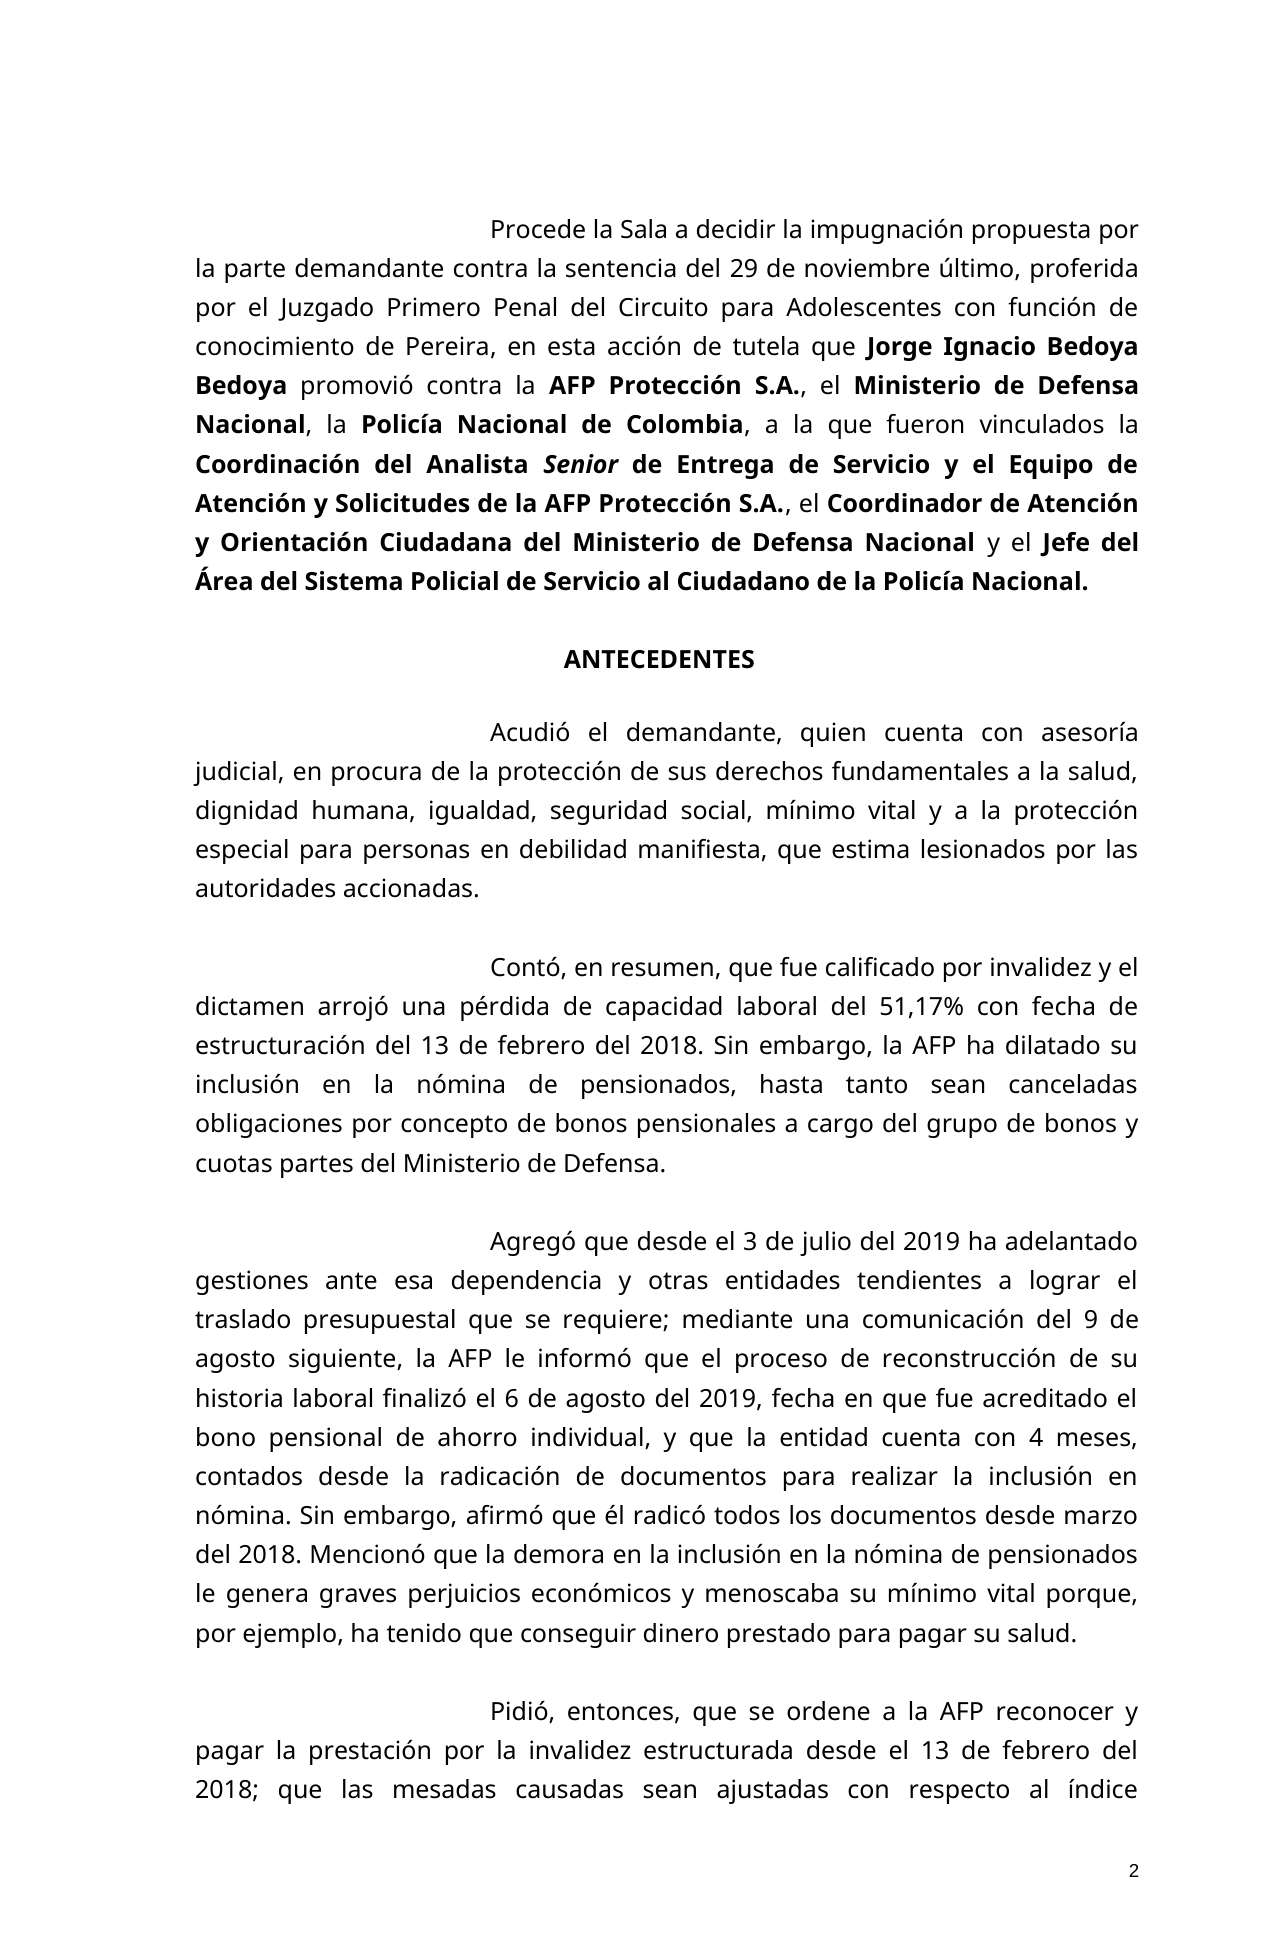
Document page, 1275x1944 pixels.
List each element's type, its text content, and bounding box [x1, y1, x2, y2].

text Acudió el demandante, quien cuenta con asesoría judicial, en procura de la protección de sus derechos fundamentales a la salud, dignidad humana, igualdad, seguridad social, mínimo vital y a la protección especial para personas en debilidad manifiesta, que estima lesionados por las autoridades accionadas. [195, 714, 1139, 905]
text Agregó que desde el 3 de julio del 2019 ha adelantado gestiones ante esa dependencia y otras entidades tendientes a lograr el traslado presupuestal que se requiere; mediante una comunicación del 9 de agosto siguiente, la AFP le informó que el proceso de reconstrucción de su historia laboral finalizó el 6 de agosto del 2019, fecha en que fue acreditado el bono pensional de ahorro individual, y que la entidad cuenta con 4 meses, contados desde la radicación de documentos para realizar la inclusión en nómina. Sin embargo, afirmó que él radicó todos los documentos desde marzo del 2018. Mencionó que la demora en la inclusión en la nómina de pensionados le genera graves perjuicios económicos y menoscaba su mínimo vital porque, por ejemplo, ha tenido que conseguir dinero prestado para pagar su salud. [195, 1224, 1139, 1649]
text ANTECEDENTES [195, 642, 1139, 676]
text Contó, en resumen, que fue calificado por invalidez y el dictamen arrojó una pérdida de capacidad laboral del 51,17% con fecha de estructuración del 13 de febrero del 2018. Sin embargo, la AFP ha dilatado su inclusión en la nómina de pensionados, hasta tanto sean canceladas obligaciones por concepto de bonos pensionales a cargo del grupo de bonos y cuotas partes del Ministerio de Defensa. [195, 949, 1139, 1179]
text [195, 1694, 1139, 1806]
text Procede la Sala a decidir la impugnación propuesta por la parte demandante contra la sentencia del 29 de noviembre último, proferida por el Juzgado Primero Penal del Circuito para Adolescentes con función de conocimiento de Pereira, en esta acción de tutela que Jorge Ignacio Bedoya Bedoya promovió contra la AFP Protección S.A., el Ministerio de Defensa Nacional, la Policía Nacional de Colombia, a la que fueron vinculados la Coordinación del Analista Senior de Entrega de Servicio y el Equipo de Atención y Solicitudes de la AFP Protección S.A., el Coordinador de Atención y Orientación Ciudadana del Ministerio de Defensa Nacional y el Jefe del Área del Sistema Policial de Servicio al Ciudadano de la Policía Nacional. [195, 211, 1139, 598]
